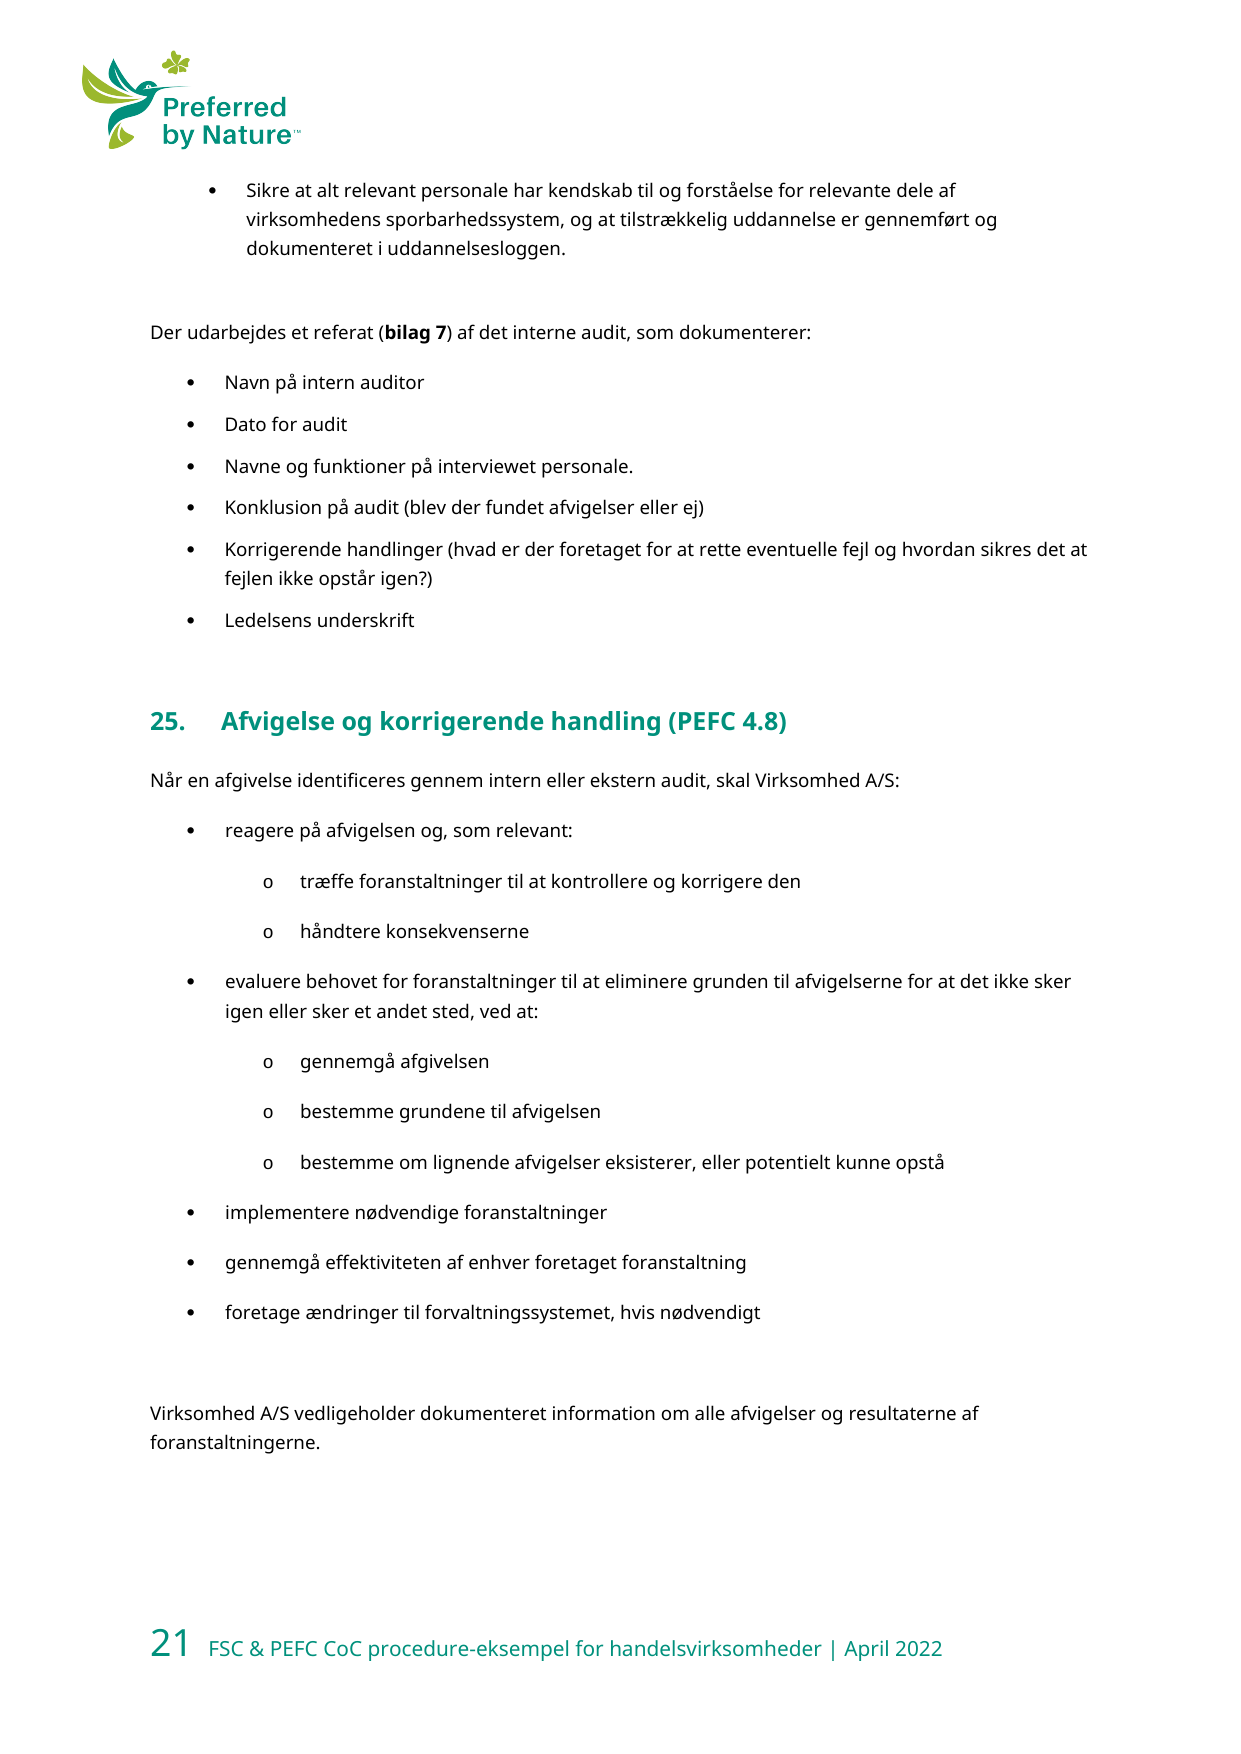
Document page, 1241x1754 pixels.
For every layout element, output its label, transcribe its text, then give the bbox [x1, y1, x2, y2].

list Navn på intern auditor [187, 369, 1090, 395]
list bestemme om lignende afvigelser eksisterer, eller potentielt kunne opstå [262, 1149, 1090, 1175]
list bestemme grundene til afvigelsen [262, 1098, 1090, 1124]
list Konklusion på audit (blev der fundet afvigelser eller ej) [187, 495, 1090, 520]
list Sikre at alt relevant personale har kendskab til og forståelse for relevante dele af virksomhedens sporbarhedssystem, og at tilstrækkelig uddannelse er gennemført og dokumenteret i uddannelsesloggen. [209, 177, 1090, 261]
text Der udarbejdes et referat (bilag 7) af det interne audit, som dokumenterer: [150, 319, 1090, 345]
list Ledelsens underskrift [187, 607, 1090, 633]
list træffe foranstaltninger til at kontrollere og korrigere den [262, 868, 1090, 894]
list foretage ændringer til forvaltningssystemet, hvis nødvendigt [187, 1299, 1090, 1325]
list gennemgå effektiviteten af enhver foretaget foranstaltning [187, 1249, 1090, 1275]
text Virksomhed A/S vedligeholder dokumenteret information om alle afvigelser og resultaterne af foranstaltningerne. [150, 1400, 1090, 1454]
list Afvigelse og korrigerende handling (PEFC 4.8) [150, 703, 1090, 738]
text Når en afgivelse identificeres gennem intern eller ekstern audit, skal Virksomhed A/S: [150, 768, 1090, 793]
list implementere nødvendige foranstaltninger [187, 1199, 1090, 1225]
list Dato for audit [187, 411, 1090, 437]
list gennemgå afgivelsen [262, 1048, 1090, 1074]
list evaluere behovet for foranstaltninger til at eliminere grunden til afvigelserne for at det ikke sker igen eller sker et andet sted, ved at: [187, 969, 1090, 1023]
list Navne og funktioner på interviewet personale. [187, 453, 1090, 478]
list reagere på afvigelsen og, som relevant: [187, 818, 1090, 843]
list Korrigerende handlinger (hvad er der foretaget for at rette eventuelle fejl og hvordan sikres det at fejlen ikke opstår igen?) [187, 536, 1090, 591]
list håndtere konsekvenserne [262, 918, 1090, 944]
picture [54, 22, 330, 177]
